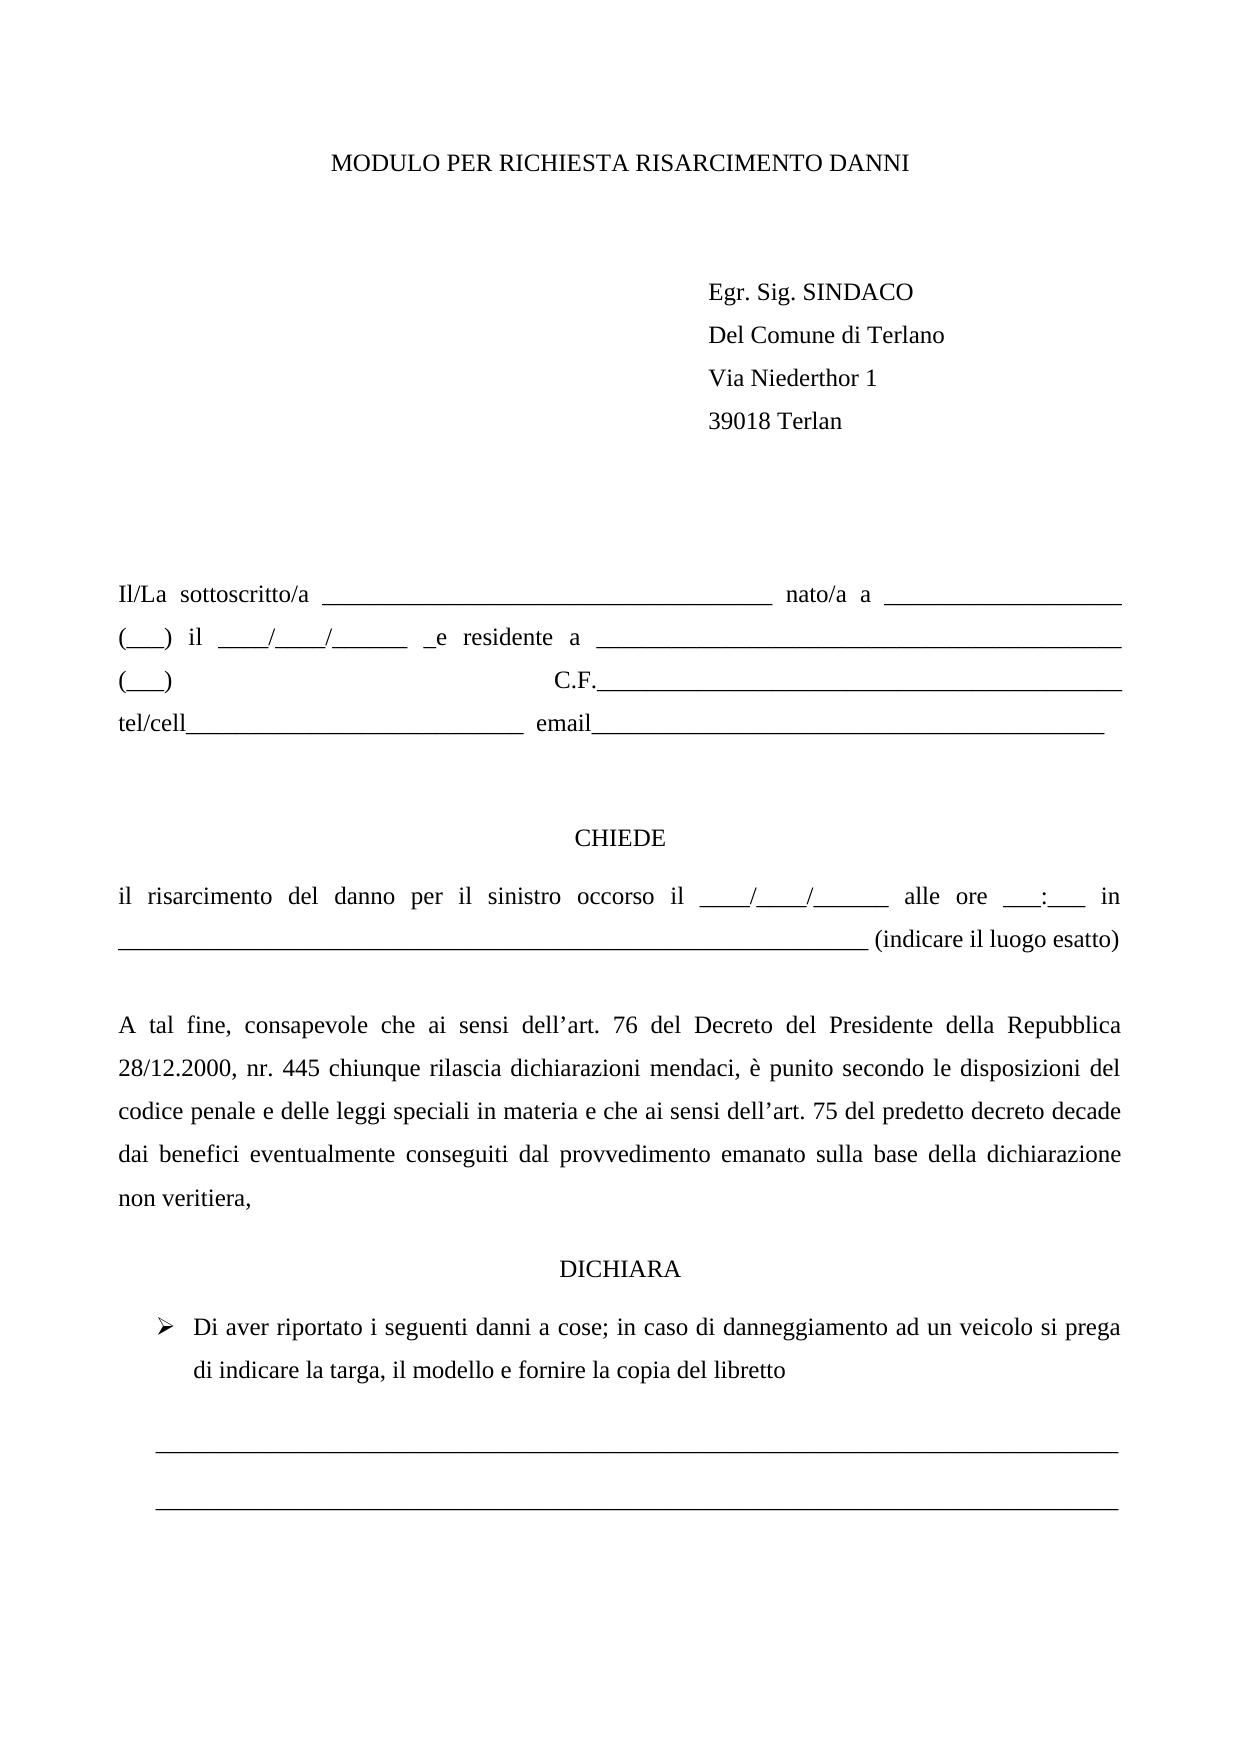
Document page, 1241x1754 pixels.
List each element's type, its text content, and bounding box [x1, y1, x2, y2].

list Di aver riportato i seguenti danni a cose; in caso di danneggiamento ad un veicolo si prega di indicare la targa, il modello e fornire la copia del libretto [156, 1312, 1122, 1384]
text Il/La sottoscritto/a ____________________________________ nato/a a ___________________ (___) il ____/____/______ _e residente a __________________________________________ (___) C.F.__________________________________________ tel/cell___________________________ email_________________________________________ [118, 579, 1122, 737]
text il risarcimento del danno per il sinistro occorso il ____/____/______ alle ore ___:___ in ____________________________________________________________ (indicare il luogo esatto) [118, 881, 1122, 953]
text CHIEDE [118, 823, 1122, 852]
text MODULO PER RICHIESTA RISARCIMENTO DANNI [118, 148, 1122, 176]
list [156, 1484, 1122, 1513]
text A tal fine, consapevole che ai sensi dell’art. 76 del Decreto del Presidente della Repubblica 28/12.2000, nr. 445 chiunque rilascia dichiarazioni mendaci, è punito secondo le disposizioni del codice penale e delle leggi speciali in materia e che ai sensi dell’art. 75 del predetto decreto decade dai benefici eventualmente conseguiti dal provvedimento emanato sulla base della dichiarazione non veritiera, [118, 1010, 1122, 1211]
text Via Niederthor 1 [634, 363, 1122, 392]
text Del Comune di Terlano [634, 320, 1122, 349]
text Egr. Sig. SINDACO [634, 277, 1122, 306]
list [156, 1427, 1122, 1456]
text 39018 Terlan [634, 406, 1122, 435]
text DICHIARA [118, 1254, 1122, 1283]
